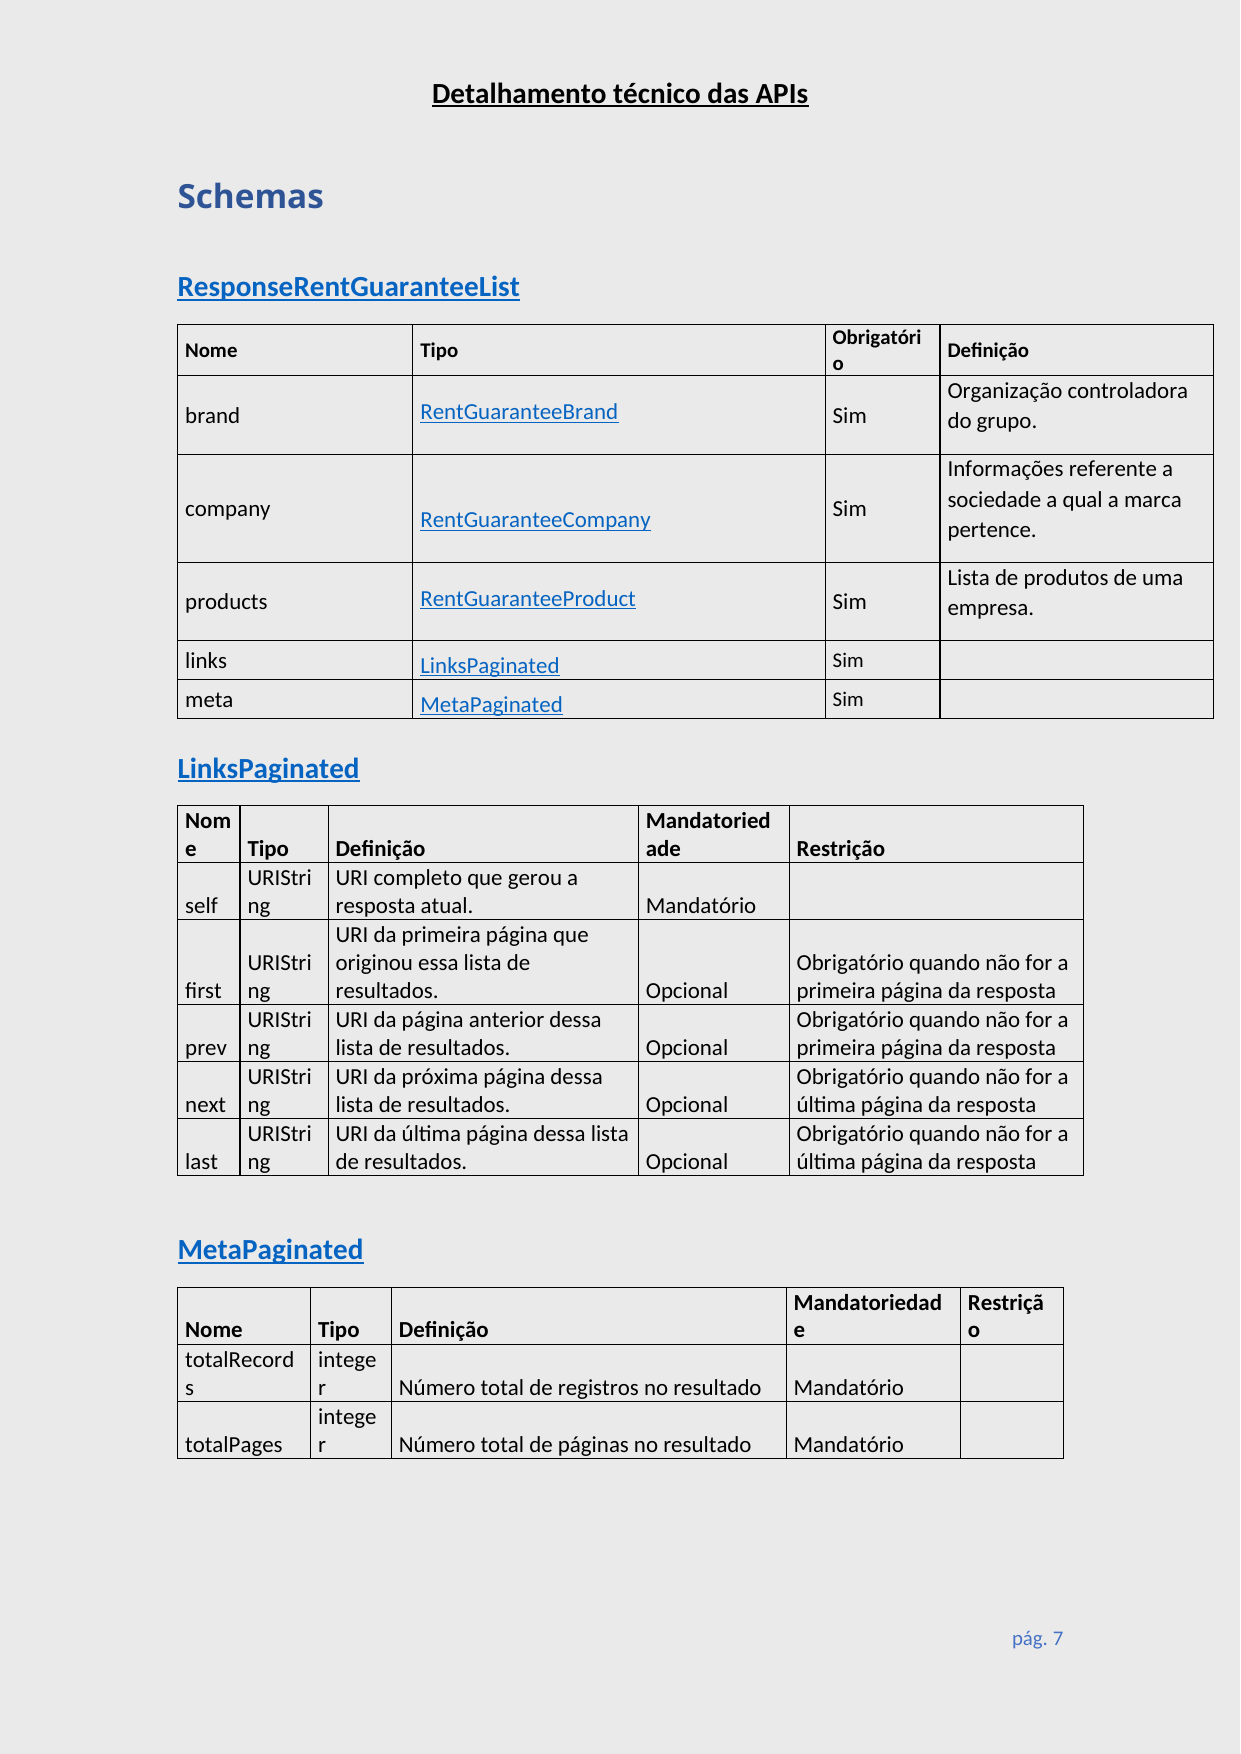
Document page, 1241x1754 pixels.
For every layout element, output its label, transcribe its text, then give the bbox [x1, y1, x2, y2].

table_cell [790, 863, 1083, 919]
table_cell Obrigatório quando não for a primeira página da resposta [790, 920, 1083, 1004]
table_cell URI da página anterior dessa lista de resultados. [329, 1005, 638, 1061]
table_cell Sim [826, 680, 939, 718]
table_cell next [178, 1062, 239, 1118]
table_cell [941, 641, 1213, 679]
table_cell Opcional [639, 1062, 789, 1118]
table_cell company [178, 455, 412, 562]
table_cell RentGuaranteeCompany [413, 455, 825, 562]
table_cell Mandatório [787, 1402, 960, 1458]
table_cell URI da próxima página dessa lista de resultados. [329, 1062, 638, 1118]
table_header Restrição [961, 1288, 1063, 1344]
table_cell Obrigatório quando não for a última página da resposta [790, 1119, 1083, 1175]
table_cell URI da última página dessa lista de resultados. [329, 1119, 638, 1175]
table_cell Número total de páginas no resultado [392, 1402, 786, 1458]
table_cell prev [178, 1005, 239, 1061]
table_cell URIString [241, 1062, 328, 1118]
table_cell integer [311, 1402, 391, 1458]
table_header Nome [178, 1288, 310, 1344]
table_cell Opcional [639, 1005, 789, 1061]
table_header Nome [178, 325, 412, 375]
table_header Obrigatório [826, 325, 939, 375]
table_cell Sim [826, 455, 939, 562]
table_cell integer [311, 1345, 391, 1401]
table_cell URIString [241, 920, 328, 1004]
table_cell Número total de registros no resultado [392, 1345, 786, 1401]
table_cell Opcional [639, 1119, 789, 1175]
table_cell Organização controladora do grupo. [941, 376, 1213, 453]
table_cell last [178, 1119, 239, 1175]
table_header Mandatoriedade [639, 806, 789, 862]
table_header Tipo [413, 325, 825, 375]
table_cell [961, 1345, 1063, 1401]
text MetaPaginated [177, 1231, 1063, 1267]
table_cell first [178, 920, 239, 1004]
table_cell Lista de produtos de uma empresa. [941, 563, 1213, 640]
table_cell Obrigatório quando não for a primeira página da resposta [790, 1005, 1083, 1061]
text LinksPaginated [177, 719, 1063, 785]
table_cell RentGuaranteeProduct [413, 563, 825, 640]
table_cell Informações referente a sociedade a qual a marca pertence. [941, 455, 1213, 562]
table_cell Obrigatório quando não for a última página da resposta [790, 1062, 1083, 1118]
table_cell MetaPaginated [413, 680, 825, 718]
table_cell Mandatório [639, 863, 789, 919]
table_cell products [178, 563, 412, 640]
table_cell RentGuaranteeBrand [413, 376, 825, 453]
table_cell URIString [241, 863, 328, 919]
table_cell Sim [826, 376, 939, 453]
table_cell LinksPaginated [413, 641, 825, 679]
table_cell Sim [826, 641, 939, 679]
table_cell URI completo que gerou a resposta atual. [329, 863, 638, 919]
table_cell Opcional [639, 920, 789, 1004]
table_cell URI da primeira página que originou essa lista de resultados. [329, 920, 638, 1004]
table_cell meta [178, 680, 412, 718]
table_cell totalRecords [178, 1345, 310, 1401]
table_header Definição [392, 1288, 786, 1344]
table_header Restrição [790, 806, 1083, 862]
table_header Definição [329, 806, 638, 862]
table_cell [961, 1402, 1063, 1458]
table_header Nome [178, 806, 239, 862]
table_cell links [178, 641, 412, 679]
table_header Definição [941, 325, 1213, 375]
text ResponseRentGuaranteeList [177, 268, 1063, 304]
subtitle Schemas [177, 173, 1063, 218]
table_header Tipo [311, 1288, 391, 1344]
table_cell self [178, 863, 239, 919]
table_header Mandatoriedade [787, 1288, 960, 1344]
table_cell Mandatório [787, 1345, 960, 1401]
table_cell URIString [241, 1005, 328, 1061]
table_cell totalPages [178, 1402, 310, 1458]
table_header Tipo [241, 806, 328, 862]
table_cell [941, 680, 1213, 718]
table_cell Sim [826, 563, 939, 640]
table_cell URIString [241, 1119, 328, 1175]
table_cell brand [178, 376, 412, 453]
